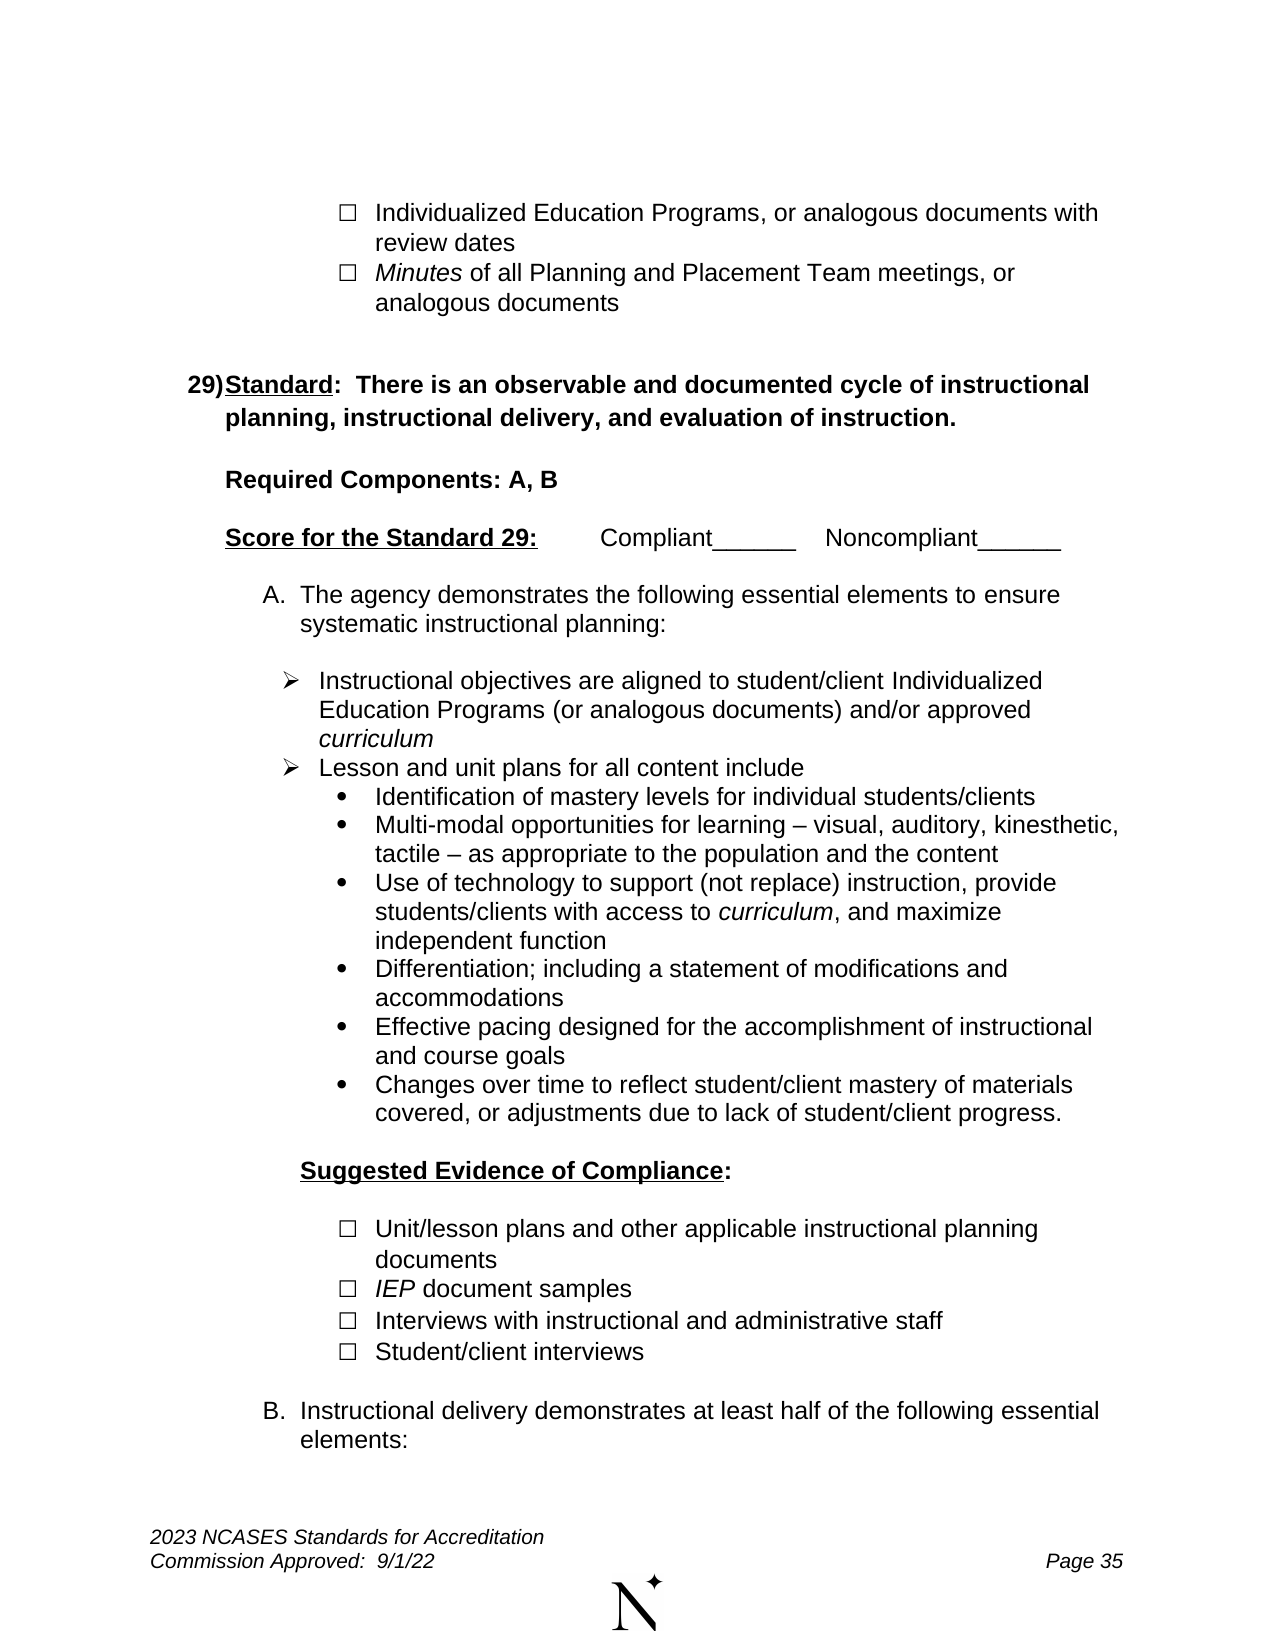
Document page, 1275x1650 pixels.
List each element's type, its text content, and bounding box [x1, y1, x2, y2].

text Suggested Evidence of Compliance: [225, 1156, 1125, 1185]
list IEP document samples [337, 1273, 1125, 1305]
list Lesson and unit plans for all content include [281, 753, 1125, 782]
list Minutes of all Planning and Placement Team meetings, or analogous documents [337, 256, 1125, 316]
list Student/client interviews [337, 1336, 1125, 1367]
picture [611, 1573, 664, 1631]
list Identification of mastery levels for individual students/clients [337, 782, 1125, 810]
list Instructional objectives are aligned to student/client Individualized Education Programs (or analogous documents) and/or approved curriculum [281, 666, 1125, 753]
text Score for the Standard 29: Compliant______ Noncompliant______ [225, 523, 1125, 551]
list Differentiation; including a statement of modifications and accommodations [337, 954, 1125, 1012]
list Interviews with instructional and administrative staff [337, 1305, 1125, 1336]
list Changes over time to reflect student/client mastery of materials covered, or adjustments due to lack of student/client progress. [337, 1069, 1125, 1127]
list The agency demonstrates the following essential elements to ensure systematic instructional planning: [262, 580, 1125, 638]
list Multi-modal opportunities for learning – visual, auditory, kinesthetic, tactile – as appropriate to the population and the content [337, 810, 1125, 868]
text Required Components: A, B [225, 465, 1125, 494]
list Effective pacing designed for the accomplishment of instructional and course goals [337, 1012, 1125, 1069]
list Unit/lesson plans and other applicable instructional planning documents [337, 1213, 1125, 1273]
subtitle Standard: There is an observable and documented cycle of instructional planning, instructional delivery, and evaluation of instruction. [187, 370, 1125, 432]
list Use of technology to support (not replace) instruction, provide students/clients with access to curriculum, and maximize independent function [337, 868, 1125, 954]
list Instructional delivery demonstrates at least half of the following essential elements: [262, 1396, 1125, 1453]
list Individualized Education Programs, or analogous documents with review dates [337, 196, 1125, 256]
